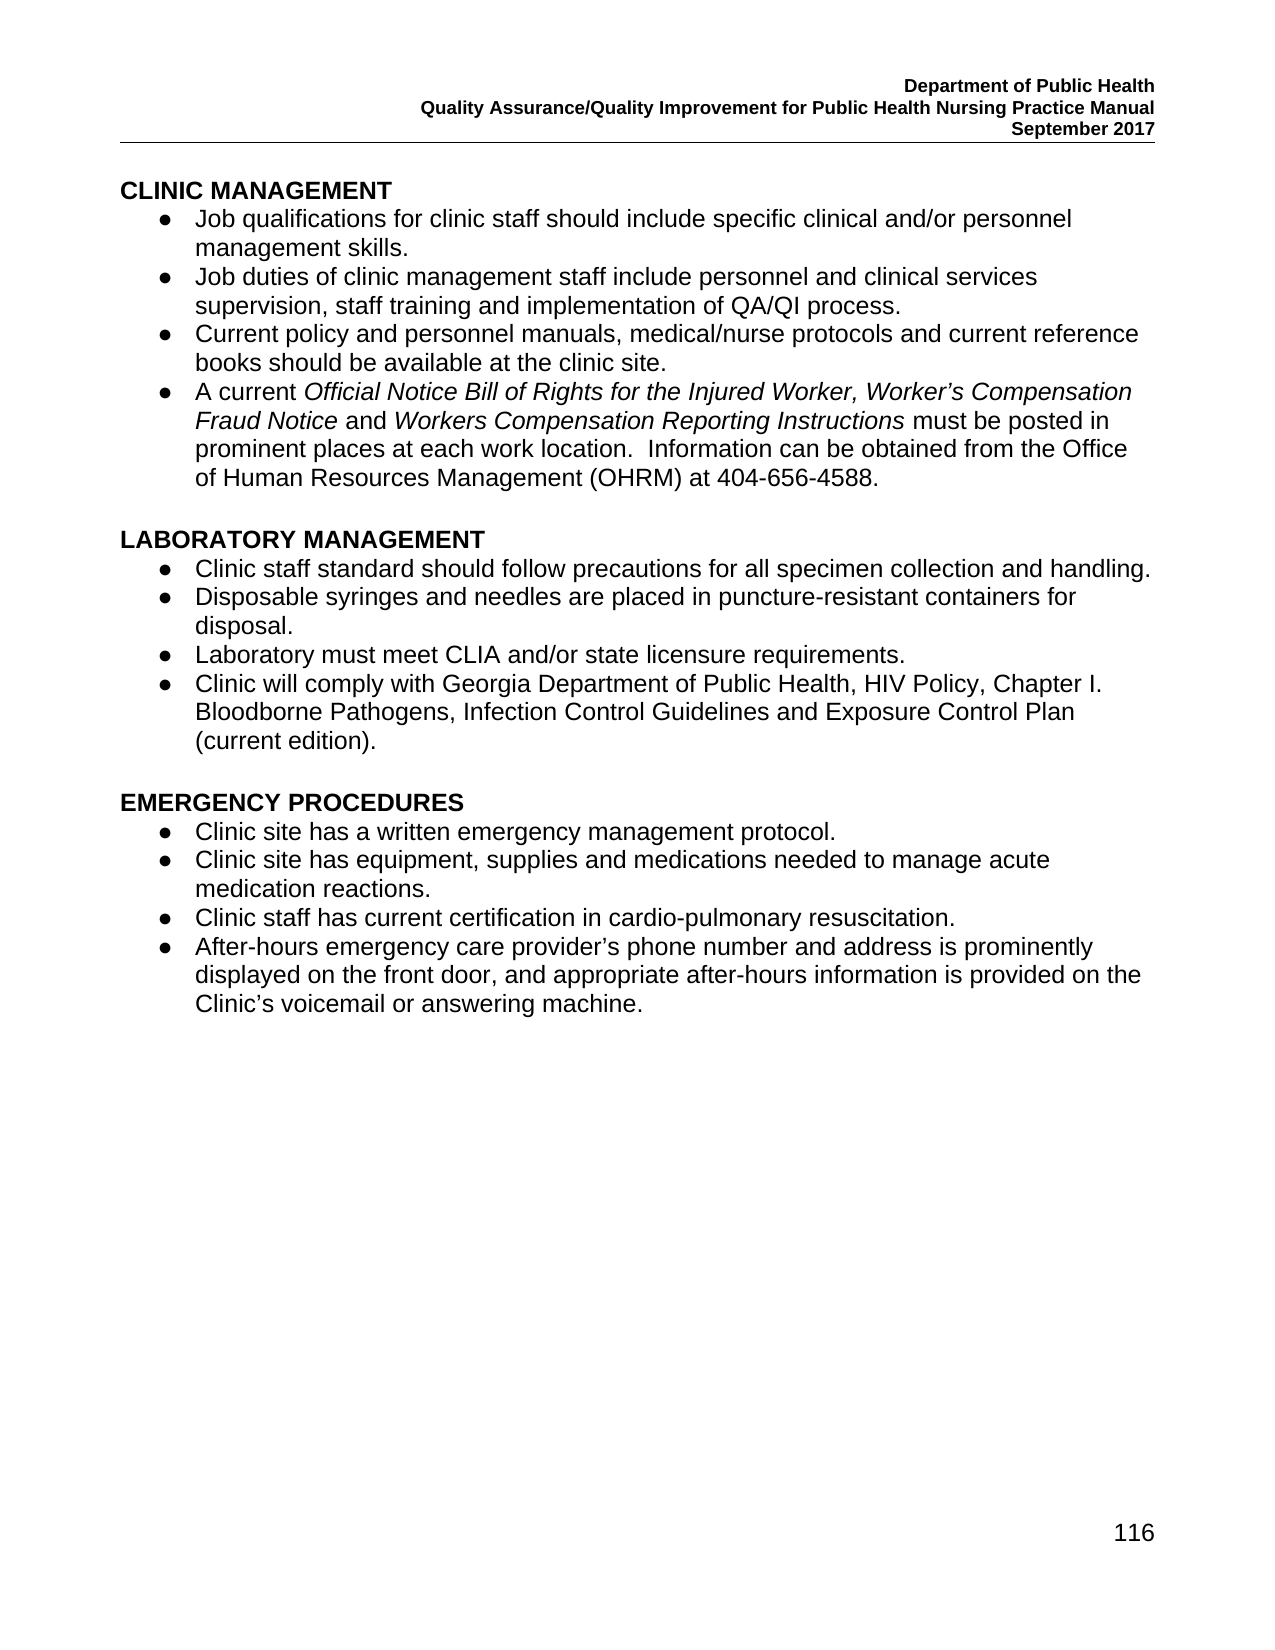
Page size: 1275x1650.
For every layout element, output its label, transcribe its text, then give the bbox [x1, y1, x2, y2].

text EMERGENCY PROCEDURES [120, 788, 1155, 817]
list Job qualifications for clinic staff should include specific clinical and/or personnel management skills. [157, 204, 1155, 262]
list Current policy and personnel manuals, medical/nurse protocols and current reference books should be available at the clinic site. [157, 319, 1155, 377]
list Clinic staff has current certification in cardio-pulmonary resuscitation. [157, 903, 1155, 932]
list Clinic will comply with Georgia Department of Public Health, HIV Policy, Chapter I. Bloodborne Pathogens, Infection Control Guidelines and Exposure Control Plan (current edition). [157, 669, 1155, 755]
list Job duties of clinic management staff include personnel and clinical services supervision, staff training and implementation of QA/QI process. [157, 262, 1155, 319]
text CLINIC MANAGEMENT [120, 176, 1155, 204]
list Clinic staff standard should follow precautions for all specimen collection and handling. [157, 554, 1155, 582]
list Laboratory must meet CLIA and/or state licensure requirements. [157, 640, 1155, 669]
list Clinic site has equipment, supplies and medications needed to manage acute medication reactions. [157, 845, 1155, 903]
text LABORATORY MANAGEMENT [120, 525, 1155, 554]
list Disposable syringes and needles are placed in puncture-resistant containers for disposal. [157, 582, 1155, 640]
list A current Official Notice Bill of Rights for the Injured Worker, Worker’s Compensation Fraud Notice and Workers Compensation Reporting Instructions must be posted in prominent places at each work location. Information can be obtained from the Office of Human Resources Management (OHRM) at 404-656-4588. [157, 377, 1155, 492]
list Clinic site has a written emergency management protocol. [157, 817, 1155, 845]
list After-hours emergency care provider’s phone number and address is prominently displayed on the front door, and appropriate after-hours information is provided on the Clinic’s voicemail or answering machine. [157, 932, 1155, 1018]
